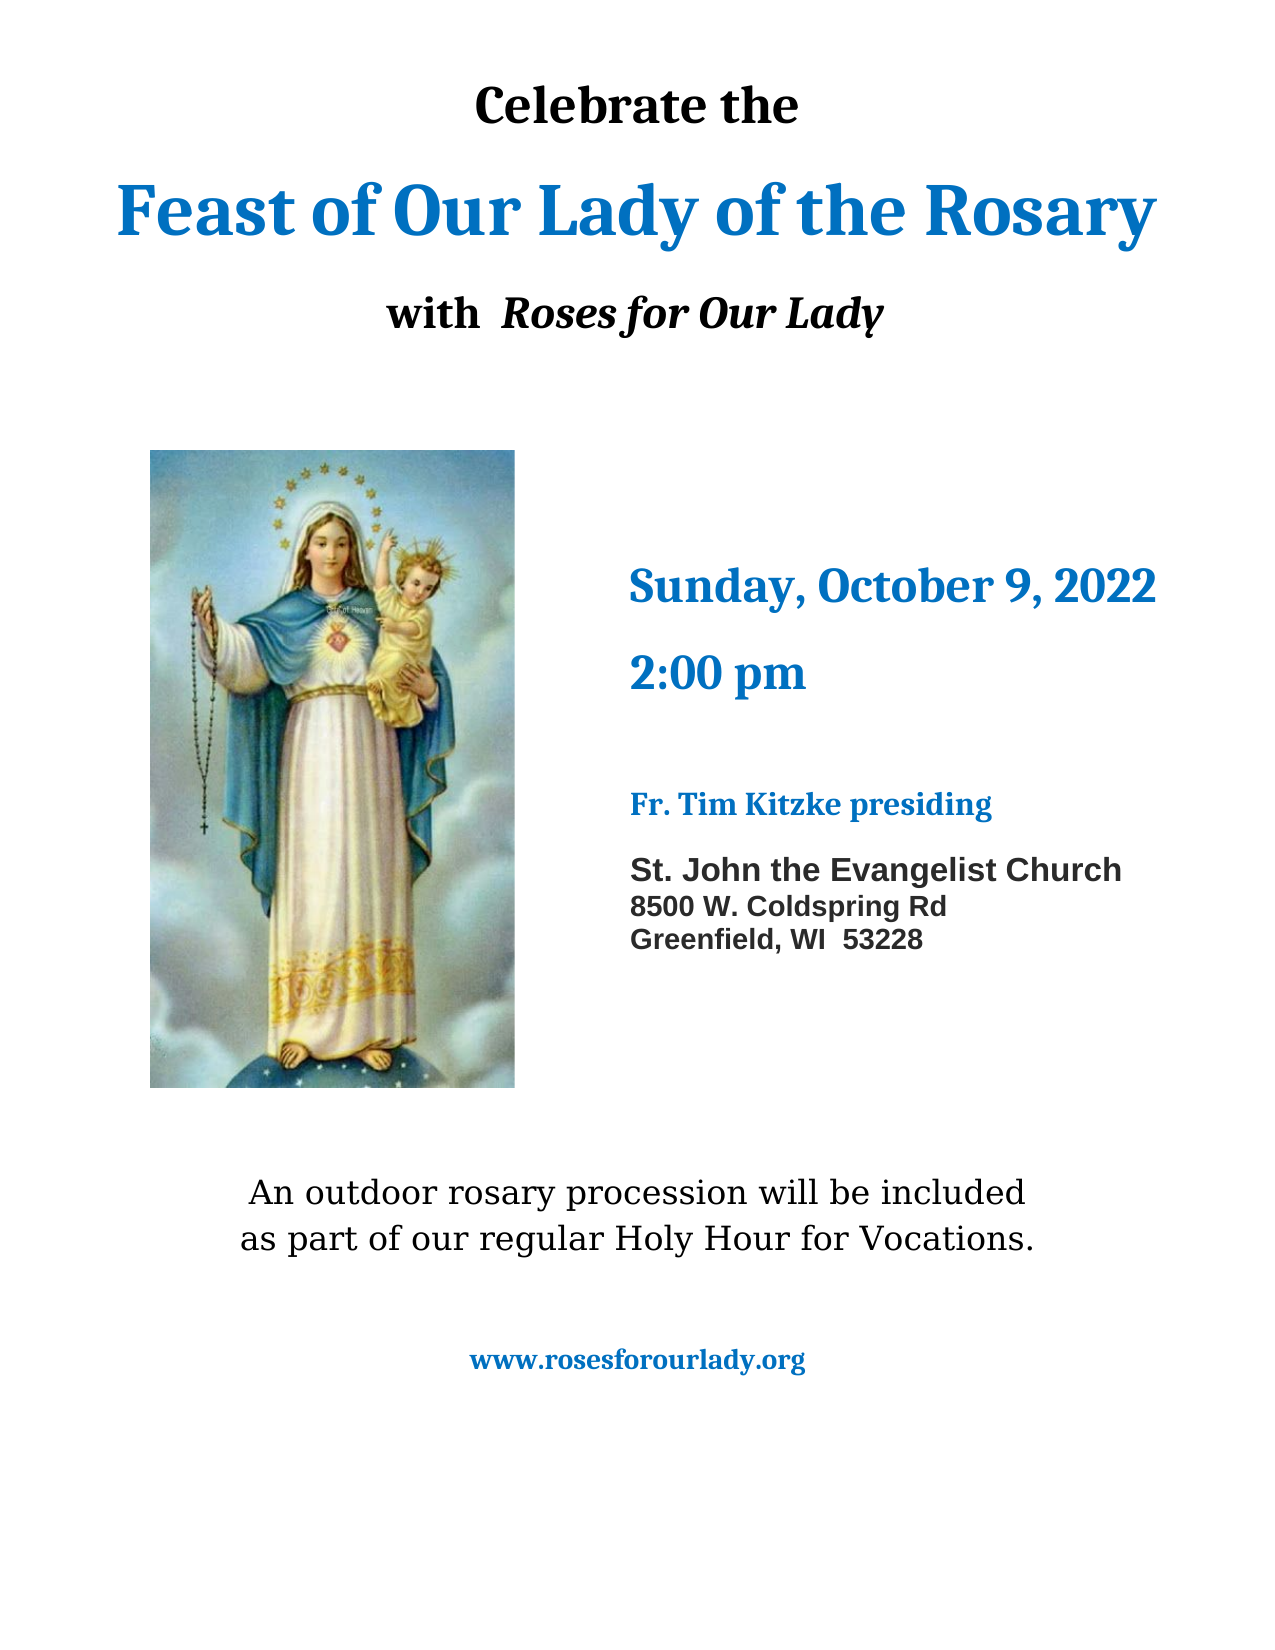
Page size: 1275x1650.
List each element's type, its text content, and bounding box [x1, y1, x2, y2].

text Feast of Our Lady of the Rosary [75, 167, 1200, 254]
text www.rosesforourlady.org [75, 1343, 1200, 1377]
text Celebrate the [75, 75, 1200, 137]
table_header Sunday, October 9, 2022 2:00 pm Fr. Tim Kitzke presiding St. John the Evangelist Church 8500 W. Coldspring Rd ​Greenfield, WI 53228 [619, 450, 1200, 1112]
text An outdoor rosary procession will be included as part of our regular Holy Hour for Vocations. [75, 1171, 1200, 1257]
table_header [139, 450, 619, 1112]
text with Roses for Our Lady [75, 287, 1200, 340]
picture [150, 450, 515, 1088]
